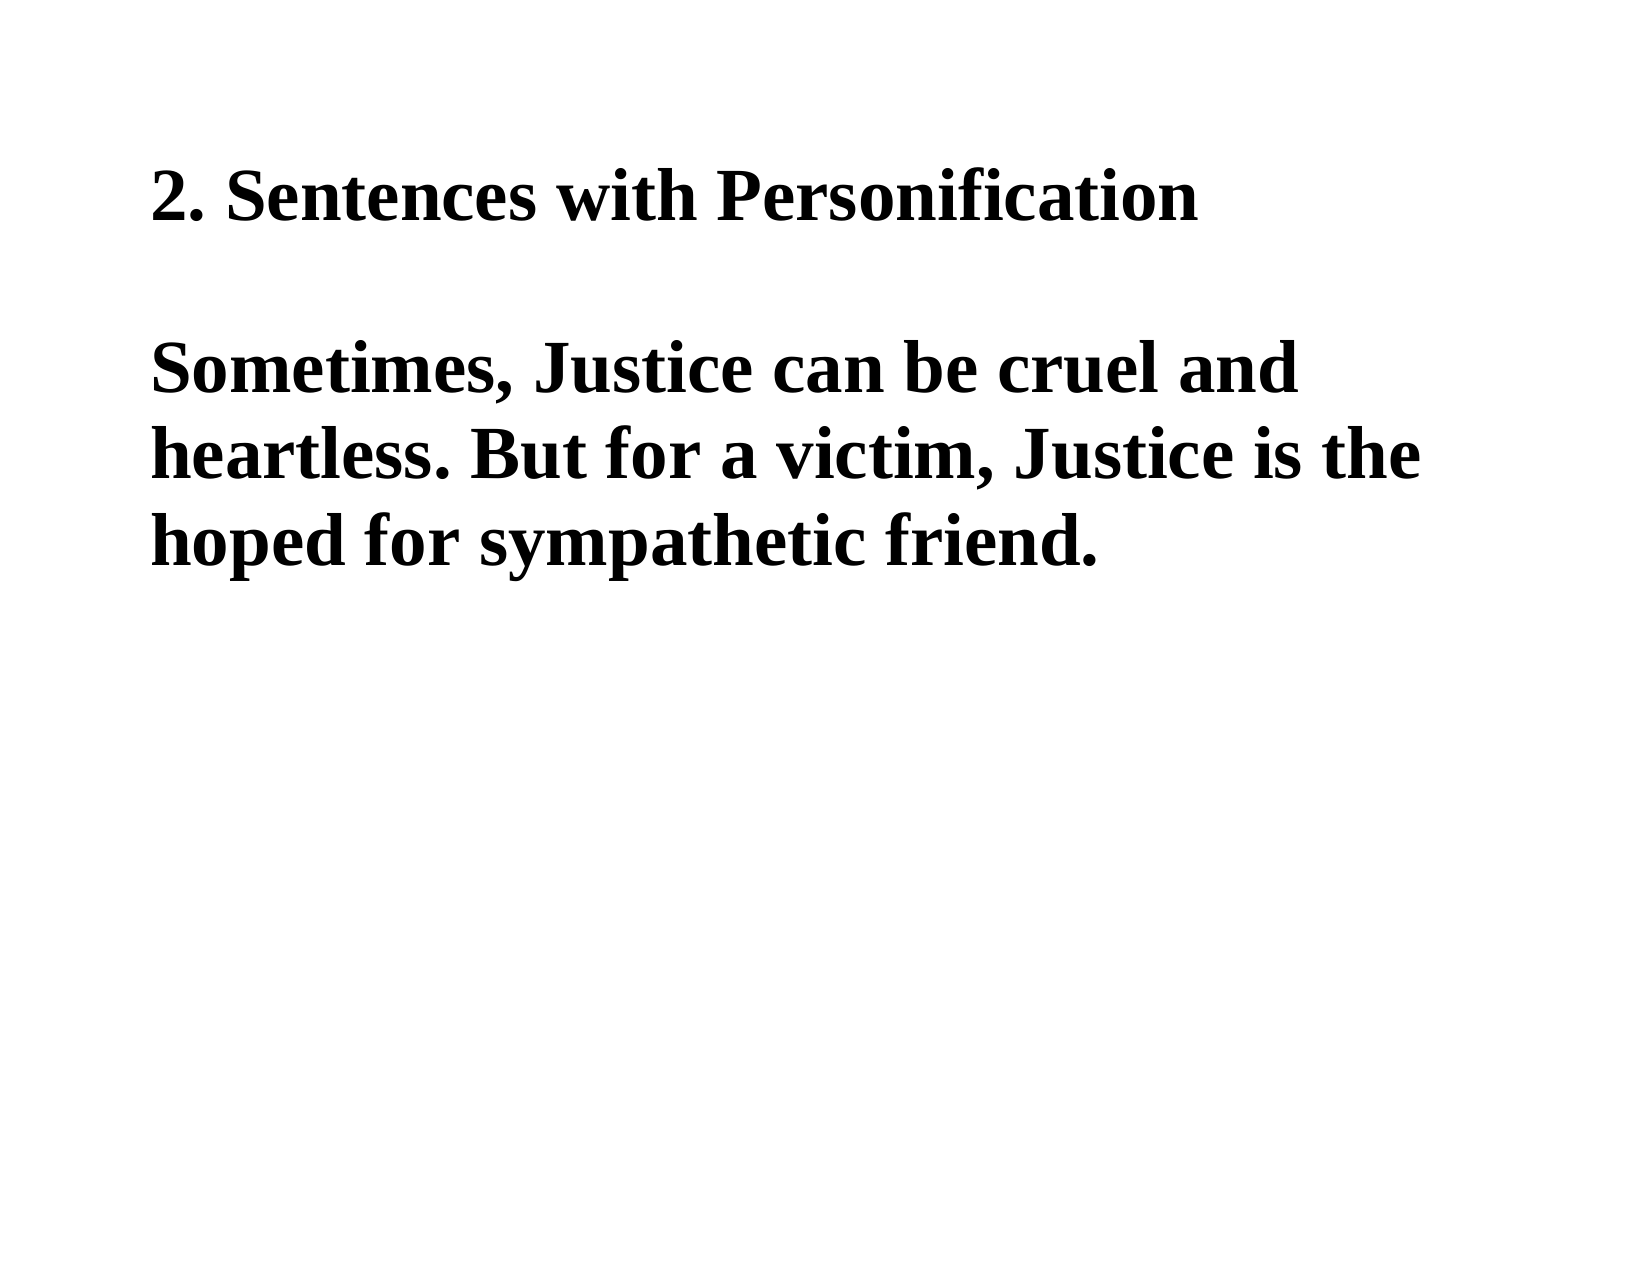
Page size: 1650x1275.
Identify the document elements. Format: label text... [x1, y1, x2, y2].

text 2. Sentences with Personification [150, 150, 1500, 236]
text Sometimes, Justice can be cruel and heartless. But for a victim, Justice is the hoped for sympathetic friend. [150, 322, 1500, 581]
